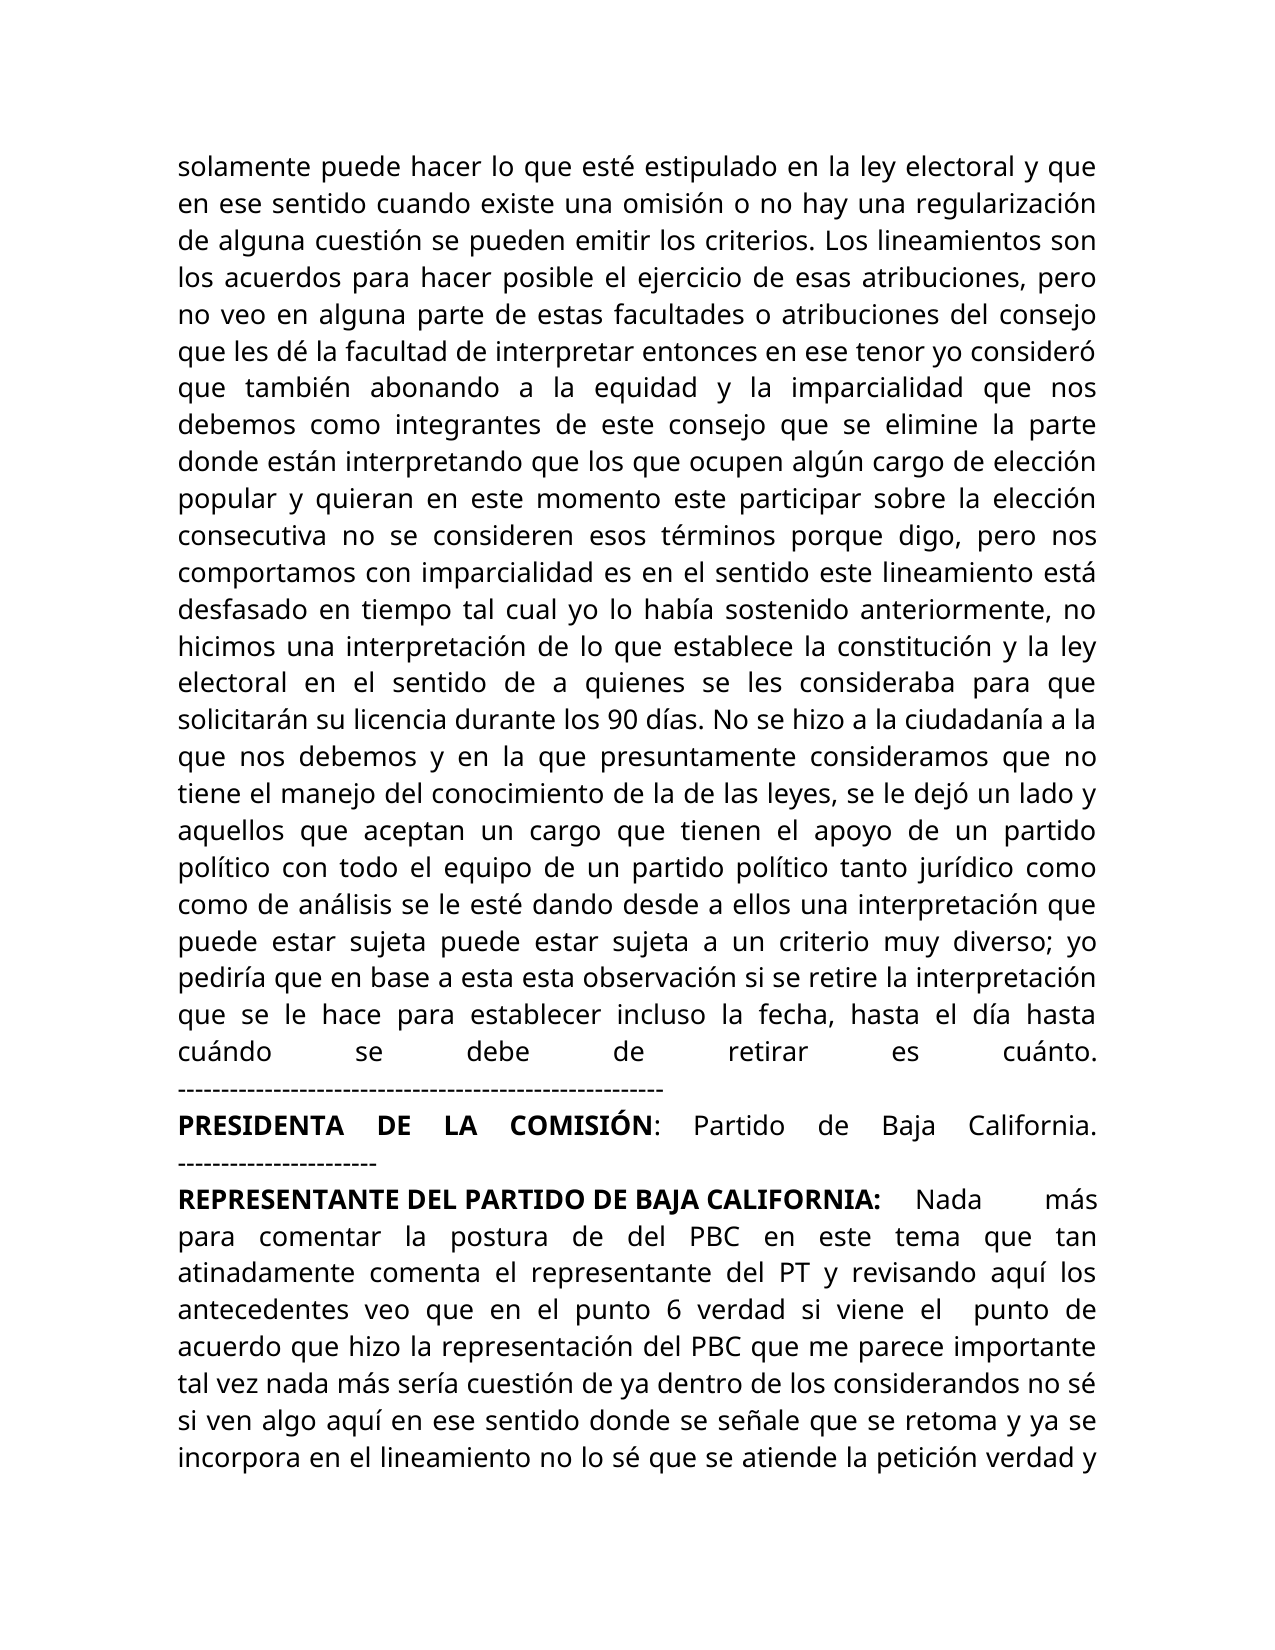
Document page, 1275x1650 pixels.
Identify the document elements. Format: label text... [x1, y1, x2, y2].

text PRESIDENTA DE LA COMISIÓN: Partido de Baja California. ----------------------- [177, 1106, 1098, 1180]
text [177, 148, 1098, 1106]
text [177, 1180, 1098, 1475]
